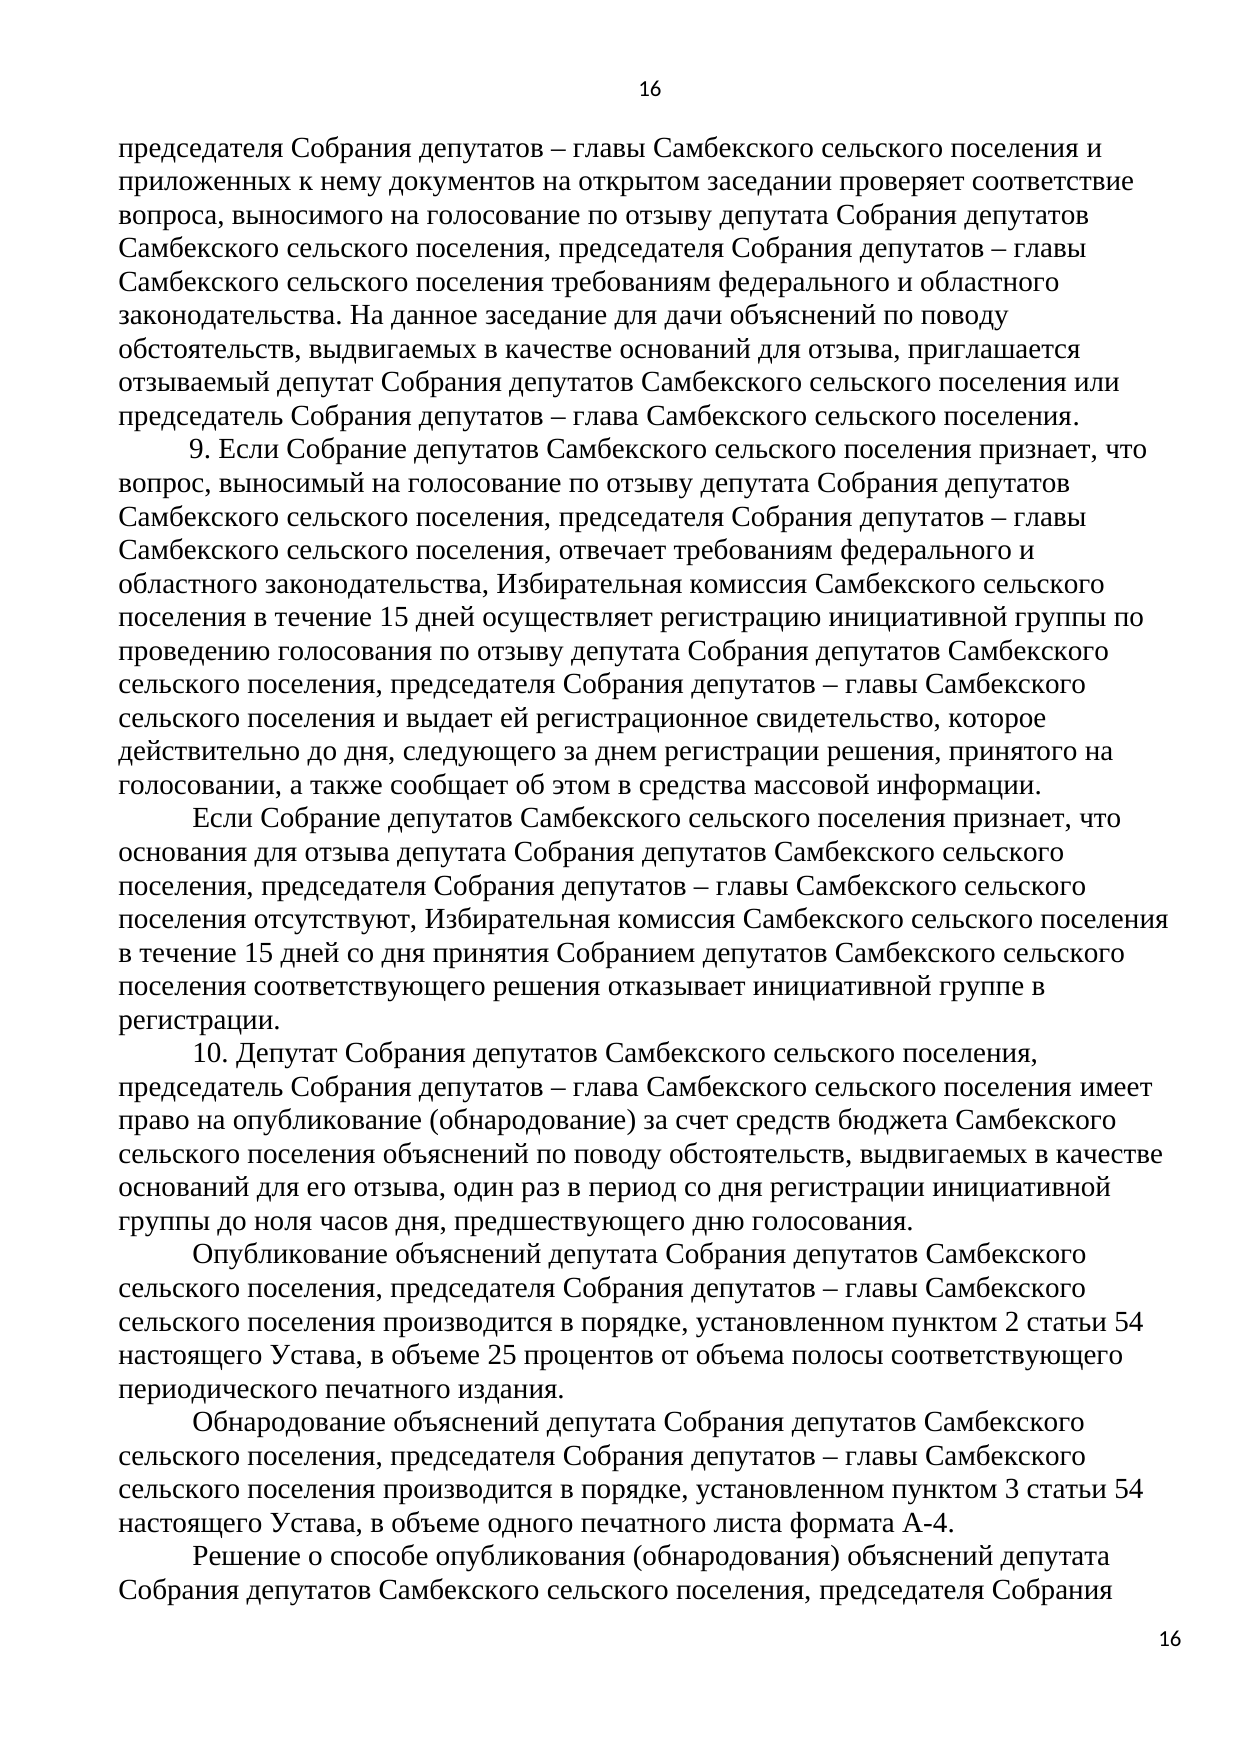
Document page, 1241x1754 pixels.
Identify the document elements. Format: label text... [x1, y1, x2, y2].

text 10. Депутат Собрания депутатов Самбекского сельского поселения, председатель Собрания депутатов – глава Самбекского сельского поселения имеет право на опубликование (обнародование) за счет средств бюджета Самбекского сельского поселения объяснений по поводу обстоятельств, выдвигаемых в качестве оснований для его отзыва, один раз в период со дня регистрации инициативной группы до ноля часов дня, предшествующего дню голосования. [118, 1035, 1181, 1237]
text Обнародование объяснений депутата Собрания депутатов Самбекского сельского поселения, председателя Собрания депутатов – главы Самбекского сельского поселения производится в порядке, установленном пунктом 3 статьи 54 настоящего Устава, в объеме одного печатного листа формата А-4. [118, 1404, 1181, 1538]
text Опубликование объяснений депутата Собрания депутатов Самбекского сельского поселения, председателя Собрания депутатов – главы Самбекского сельского поселения производится в порядке, установленном пунктом 2 статьи 54 настоящего Устава, в объеме 25 процентов от объема полосы соответствующего периодического печатного издания. [118, 1237, 1181, 1404]
text Если Собрание депутатов Самбекского сельского поселения признает, что основания для отзыва депутата Собрания депутатов Самбекского сельского поселения, председателя Собрания депутатов – главы Самбекского сельского поселения отсутствуют, Избирательная комиссия Самбекского сельского поселения в течение 15 дней со дня принятия Собранием депутатов Самбекского сельского поселения соответствующего решения отказывает инициативной группе в регистрации. [118, 801, 1181, 1035]
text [118, 130, 1181, 432]
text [118, 1538, 1181, 1606]
text 9. Если Собрание депутатов Самбекского сельского поселения признает, что вопрос, выносимый на голосование по отзыву депутата Собрания депутатов Самбекского сельского поселения, председателя Собрания депутатов – главы Самбекского сельского поселения, отвечает требованиям федерального и областного законодательства, Избирательная комиссия Самбекского сельского поселения в течение 15 дней осуществляет регистрацию инициативной группы по проведению голосования по отзыву депутата Собрания депутатов Самбекского сельского поселения, председателя Собрания депутатов – главы Самбекского сельского поселения и выдает ей регистрационное свидетельство, которое действительно до дня, следующего за днем регистрации решения, принятого на голосовании, а также сообщает об этом в средства массовой информации. [118, 432, 1181, 801]
